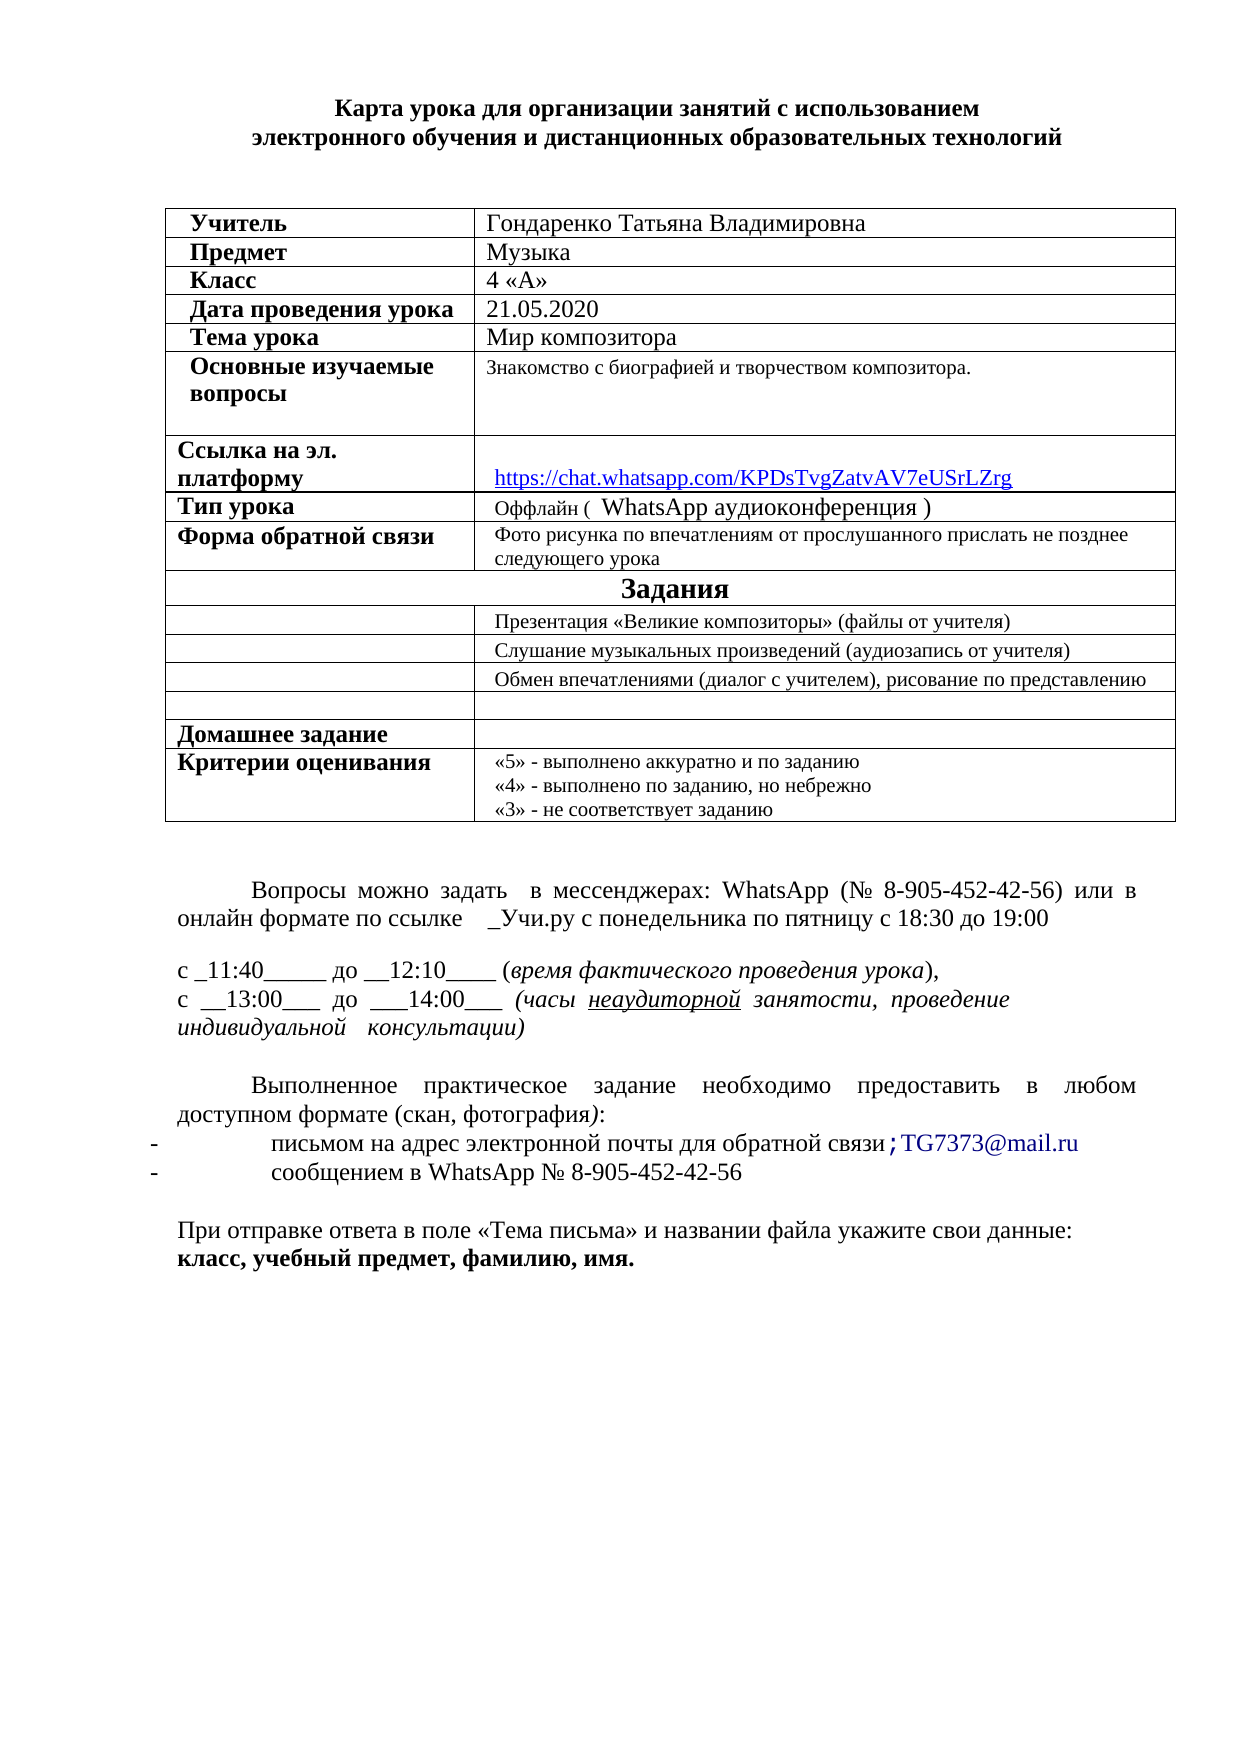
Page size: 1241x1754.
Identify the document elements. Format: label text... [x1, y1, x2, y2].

table_cell Слушание музыкальных произведений (аудиозапись от учителя) [475, 635, 1175, 662]
table_cell Тип урока [166, 493, 474, 521]
table_cell https://chat.whatsapp.com/KPDsTvgZatvAV7eUSrLZrg [475, 436, 1175, 491]
table_cell Класс [166, 267, 474, 294]
text с _11:40_____ до __12:10____ (время фактического проведения урока), [177, 955, 1150, 984]
table_cell Форма обратной связи [166, 522, 474, 570]
table_cell Дата проведения урока [166, 295, 474, 323]
list сообщением в WhatsApp № 8-905-452-42-56 [150, 1158, 1150, 1186]
text Карта урока для организации занятий с использованием [150, 93, 1164, 122]
table_cell Обмен впечатлениями (диалог с учителем), рисование по представлению [475, 663, 1175, 691]
table_cell 21.05.2020 [475, 295, 1175, 323]
table_cell Фото рисунка по впечатлениям от прослушанного прислать не позднее следующего урока [475, 522, 1175, 570]
list письмом на адрес электронной почты для обратной связи;TG7373@mail.ru [150, 1128, 1150, 1158]
table_cell Мир композитора [475, 324, 1175, 351]
text с __13:00___ до ___14:00___ (часы неаудиторной занятости, проведение индивидуальной консультации) [177, 984, 1150, 1041]
table_cell Знакомство с биографией и творчеством композитора. [475, 352, 1175, 435]
table_cell Оффлайн ( WhatsApp аудиоконференция ) [475, 493, 1175, 521]
table_header Гондаренко Татьяна Владимировна [475, 209, 1175, 237]
text электронного обучения и дистанционных образовательных технологий [150, 122, 1164, 151]
table_header Учитель [166, 209, 474, 237]
table_cell [475, 692, 1175, 719]
text Выполненное практическое задание необходимо предоставить в любом доступном формате (скан, фотография): [177, 1071, 1137, 1128]
table_cell Домашнее задание [166, 720, 474, 748]
text Вопросы можно задать в мессенджерах: WhatsApp (№ 8-905-452-42-56) или в онлайн формате по ссылке _Учи.ру с понедельника по пятницу с 18:30 до 19:00 [177, 877, 1137, 932]
table_cell Критерии оценивания [166, 749, 474, 821]
table_cell [166, 663, 474, 691]
table_cell Основные изучаемые вопросы [166, 352, 474, 435]
text При отправке ответа в поле «Тема письма» и названии файла укажите свои данные: класс, учебный предмет, фамилию, имя. [177, 1216, 1137, 1272]
table_cell [475, 720, 1175, 748]
table_cell «5» - выполнено аккуратно и по заданию «4» - выполнено по заданию, но небрежно «3» - не соответствует заданию [475, 749, 1175, 821]
table_cell [166, 606, 474, 633]
table_cell [166, 635, 474, 662]
table_cell [166, 692, 474, 719]
table_cell Предмет [166, 238, 474, 266]
table_cell 4 «А» [475, 267, 1175, 294]
table_cell Презентация «Великие композиторы» (файлы от учителя) [475, 606, 1175, 633]
table_cell Задания [166, 571, 1175, 605]
table_cell Ссылка на эл. платформу [166, 436, 474, 491]
table_cell Музыка [475, 238, 1175, 266]
table_cell Тема урока [166, 324, 474, 351]
